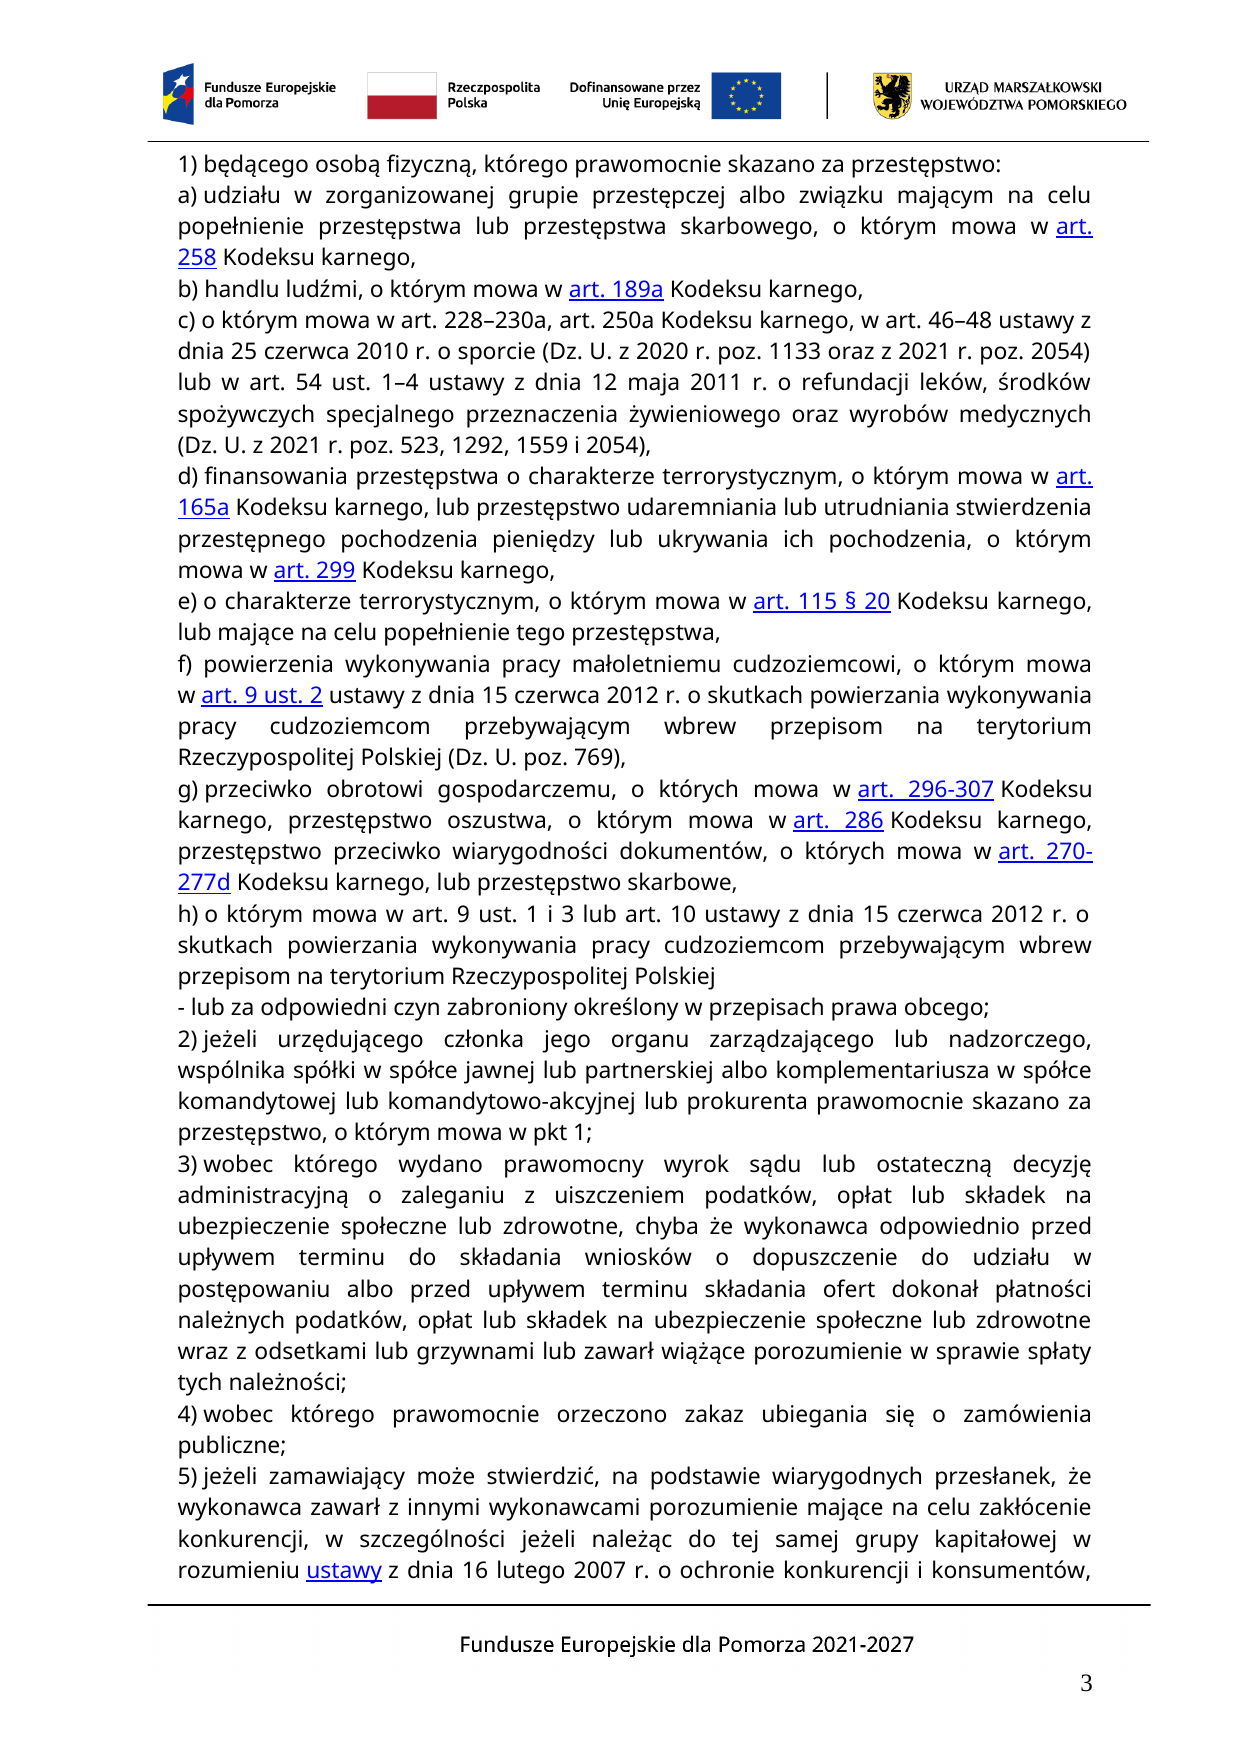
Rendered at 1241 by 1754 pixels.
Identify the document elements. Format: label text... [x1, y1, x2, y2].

list a) udziału w zorganizowanej grupie przestępczej albo związku mającym na celu popełnienie przestępstwa lub przestępstwa skarbowego, o którym mowa w art. 258 Kodeksu karnego, [177, 179, 1093, 273]
list 3) wobec którego wydano prawomocny wyrok sądu lub ostateczną decyzję administracyjną o zaleganiu z uiszczeniem podatków, opłat lub składek na ubezpieczenie społeczne lub zdrowotne, chyba że wykonawca odpowiednio przed upływem terminu do składania wniosków o dopuszczenie do udziału w postępowaniu albo przed upływem terminu składania ofert dokonał płatności należnych podatków, opłat lub składek na ubezpieczenie społeczne lub zdrowotne wraz z odsetkami lub grzywnami lub zawarł wiążące porozumienie w sprawie spłaty tych należności; [177, 1148, 1093, 1398]
list g) przeciwko obrotowi gospodarczemu, o których mowa w art. 296-307 Kodeksu karnego, przestępstwo oszustwa, o którym mowa w art. 286 Kodeksu karnego, przestępstwo przeciwko wiarygodności dokumentów, o których mowa w art. 270-277d Kodeksu karnego, lub przestępstwo skarbowe, [177, 773, 1093, 898]
list 1) będącego osobą fizyczną, którego prawomocnie skazano za przestępstwo: [177, 148, 1093, 179]
list d) finansowania przestępstwa o charakterze terrorystycznym, o którym mowa w art. 165a Kodeksu karnego, lub przestępstwo udaremniania lub utrudniania stwierdzenia przestępnego pochodzenia pieniędzy lub ukrywania ich pochodzenia, o którym mowa w art. 299 Kodeksu karnego, [177, 460, 1093, 585]
text 2) jeżeli urzędującego członka jego organu zarządzającego lub nadzorczego, wspólnika spółki w spółce jawnej lub partnerskiej albo komplementariusza w spółce komandytowej lub komandytowo-akcyjnej lub prokurenta prawomocnie skazano za przestępstwo, o którym mowa w pkt 1; [177, 1023, 1093, 1148]
picture [147, 47, 1150, 142]
list f) powierzenia wykonywania pracy małoletniemu cudzoziemcowi, o którym mowa w art. 9 ust. 2 ustawy z dnia 15 czerwca 2012 r. o skutkach powierzania wykonywania pracy cudzoziemcom przebywającym wbrew przepisom na terytorium Rzeczypospolitej Polskiej (Dz. U. poz. 769), [177, 648, 1093, 773]
list e) o charakterze terrorystycznym, o którym mowa w art. 115 § 20 Kodeksu karnego, lub mające na celu popełnienie tego przestępstwa, [177, 585, 1093, 648]
list h) o którym mowa w art. 9 ust. 1 i 3 lub art. 10 ustawy z dnia 15 czerwca 2012 r. o skutkach powierzania wykonywania pracy cudzoziemcom przebywającym wbrew przepisom na terytorium Rzeczypospolitej Polskiej [177, 898, 1093, 991]
list 4) wobec którego prawomocnie orzeczono zakaz ubiegania się o zamówienia publiczne; [177, 1398, 1093, 1460]
list - lub za odpowiedni czyn zabroniony określony w przepisach prawa obcego; [177, 991, 1093, 1023]
list b) handlu ludźmi, o którym mowa w art. 189a Kodeksu karnego, [177, 273, 1093, 304]
picture [147, 1604, 1151, 1673]
list c) o którym mowa w art. 228–230a, art. 250a Kodeksu karnego, w art. 46–48 ustawy z dnia 25 czerwca 2010 r. o sporcie (Dz. U. z 2020 r. poz. 1133 oraz z 2021 r. poz. 2054) lub w art. 54 ust. 1–4 ustawy z dnia 12 maja 2011 r. o refundacji leków, środków spożywczych specjalnego przeznaczenia żywieniowego oraz wyrobów medycznych (Dz. U. z 2021 r. poz. 523, 1292, 1559 i 2054), [177, 304, 1093, 460]
